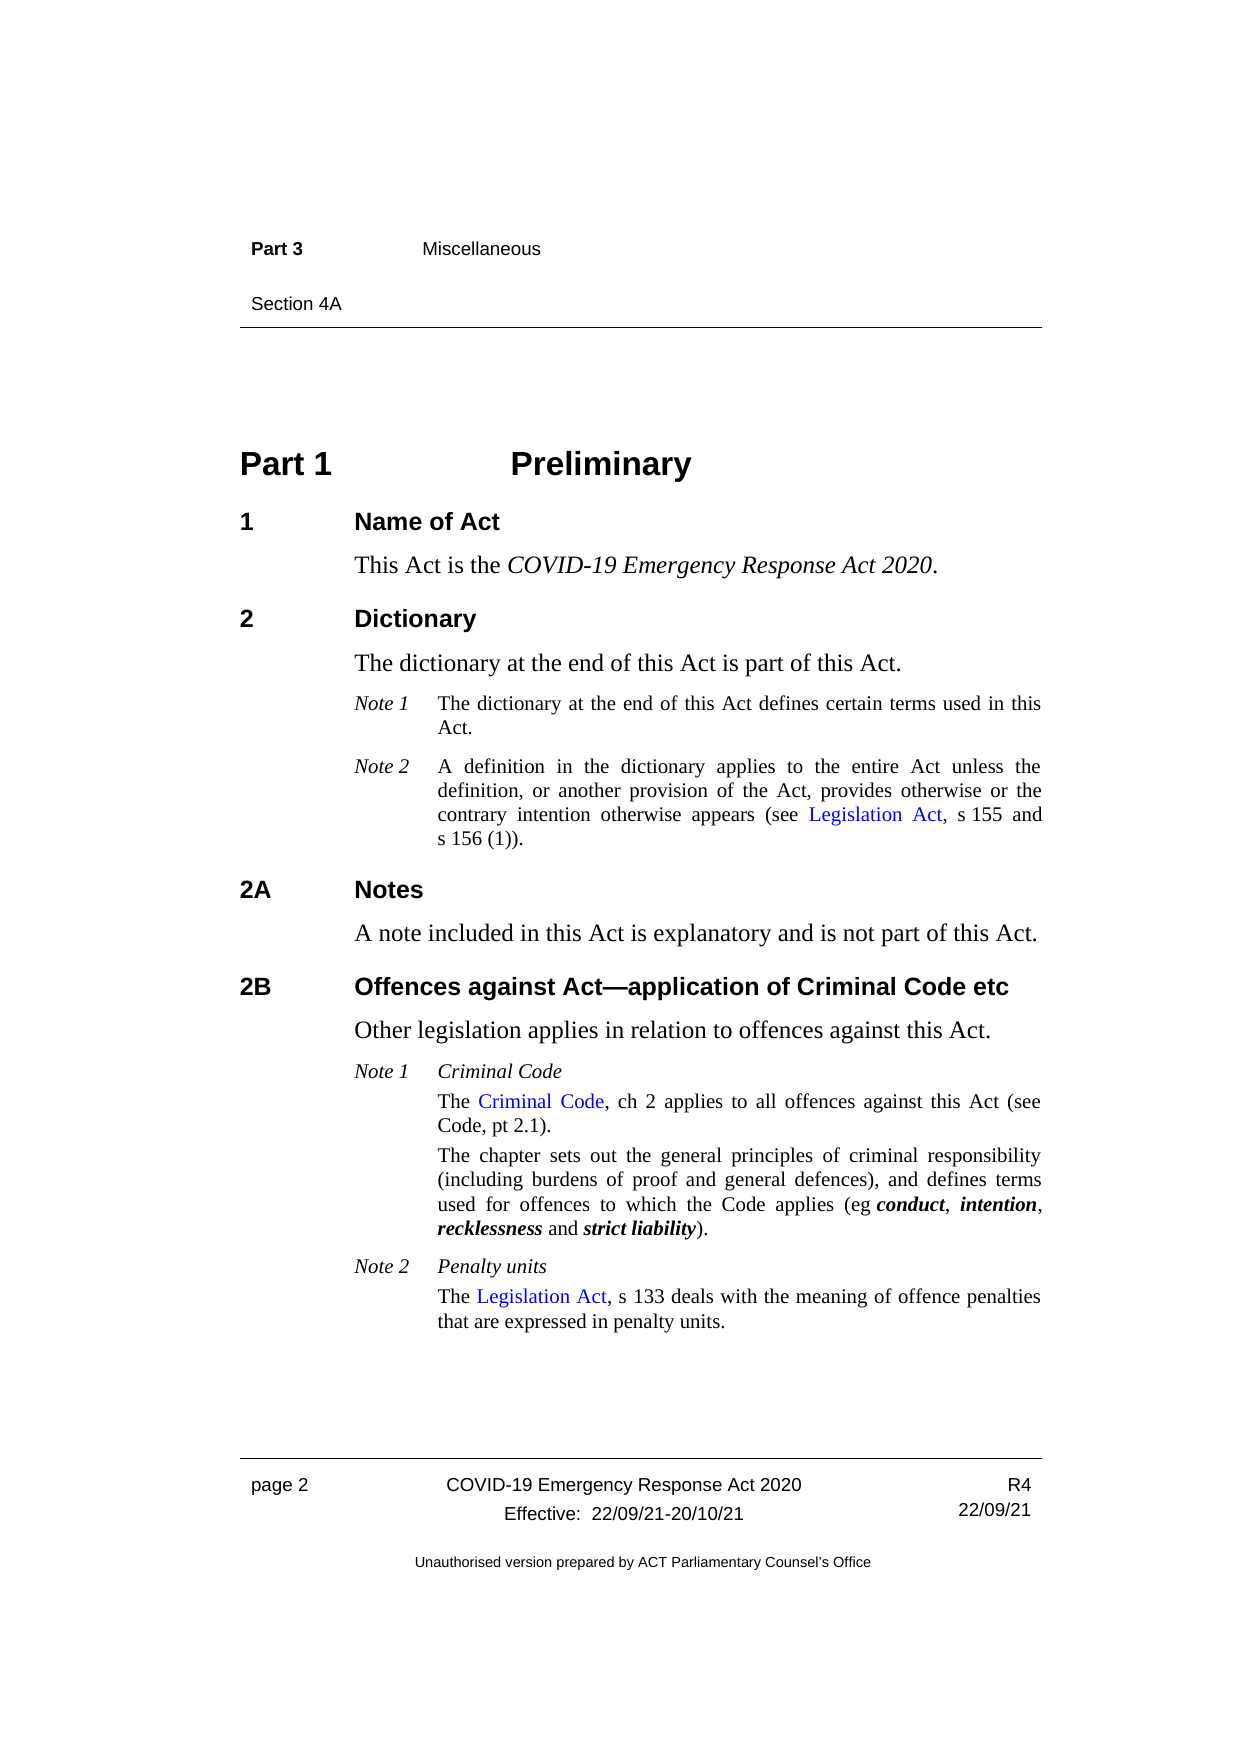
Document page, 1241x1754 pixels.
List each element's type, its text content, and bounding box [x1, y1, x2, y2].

text 2 Dictionary [239, 604, 1042, 633]
text 2B Offences against Act—application of Criminal Code etc [239, 972, 1042, 1001]
text Note 1 The dictionary at the end of this Act defines certain terms used in this Act. [354, 691, 1042, 739]
text Note 2 Penalty units [354, 1254, 1042, 1278]
text The Criminal Code, ch 2 applies to all offences against this Act (see Code, pt 2.1). [437, 1089, 1042, 1137]
text Part 1 Preliminary [239, 444, 1042, 482]
text This Act is the COVID-19 Emergency Response Act 2020. [354, 551, 1042, 579]
text The chapter sets out the general principles of criminal responsibility (including burdens of proof and general defences), and defines terms used for offences to which the Code applies (eg conduct, intention, recklessness and strict liability). [437, 1143, 1042, 1239]
text Other legislation applies in relation to offences against this Act. [354, 1015, 1042, 1044]
text The dictionary at the end of this Act is part of this Act. [354, 648, 1042, 676]
text A note included in this Act is explanatory and is not part of this Act. [354, 918, 1042, 947]
text Note 2 A definition in the dictionary applies to the entire Act unless the definition, or another provision of the Act, provides otherwise or the contrary intention otherwise appears (see Legislation Act, s 155 and s 156 (1)). [354, 754, 1042, 850]
text 2A Notes [239, 875, 1042, 904]
text The Legislation Act, s 133 deals with the meaning of offence penalties that are expressed in penalty units. [437, 1284, 1042, 1333]
text Note 1 Criminal Code [354, 1059, 1042, 1083]
text 1 Name of Act [239, 507, 1042, 536]
